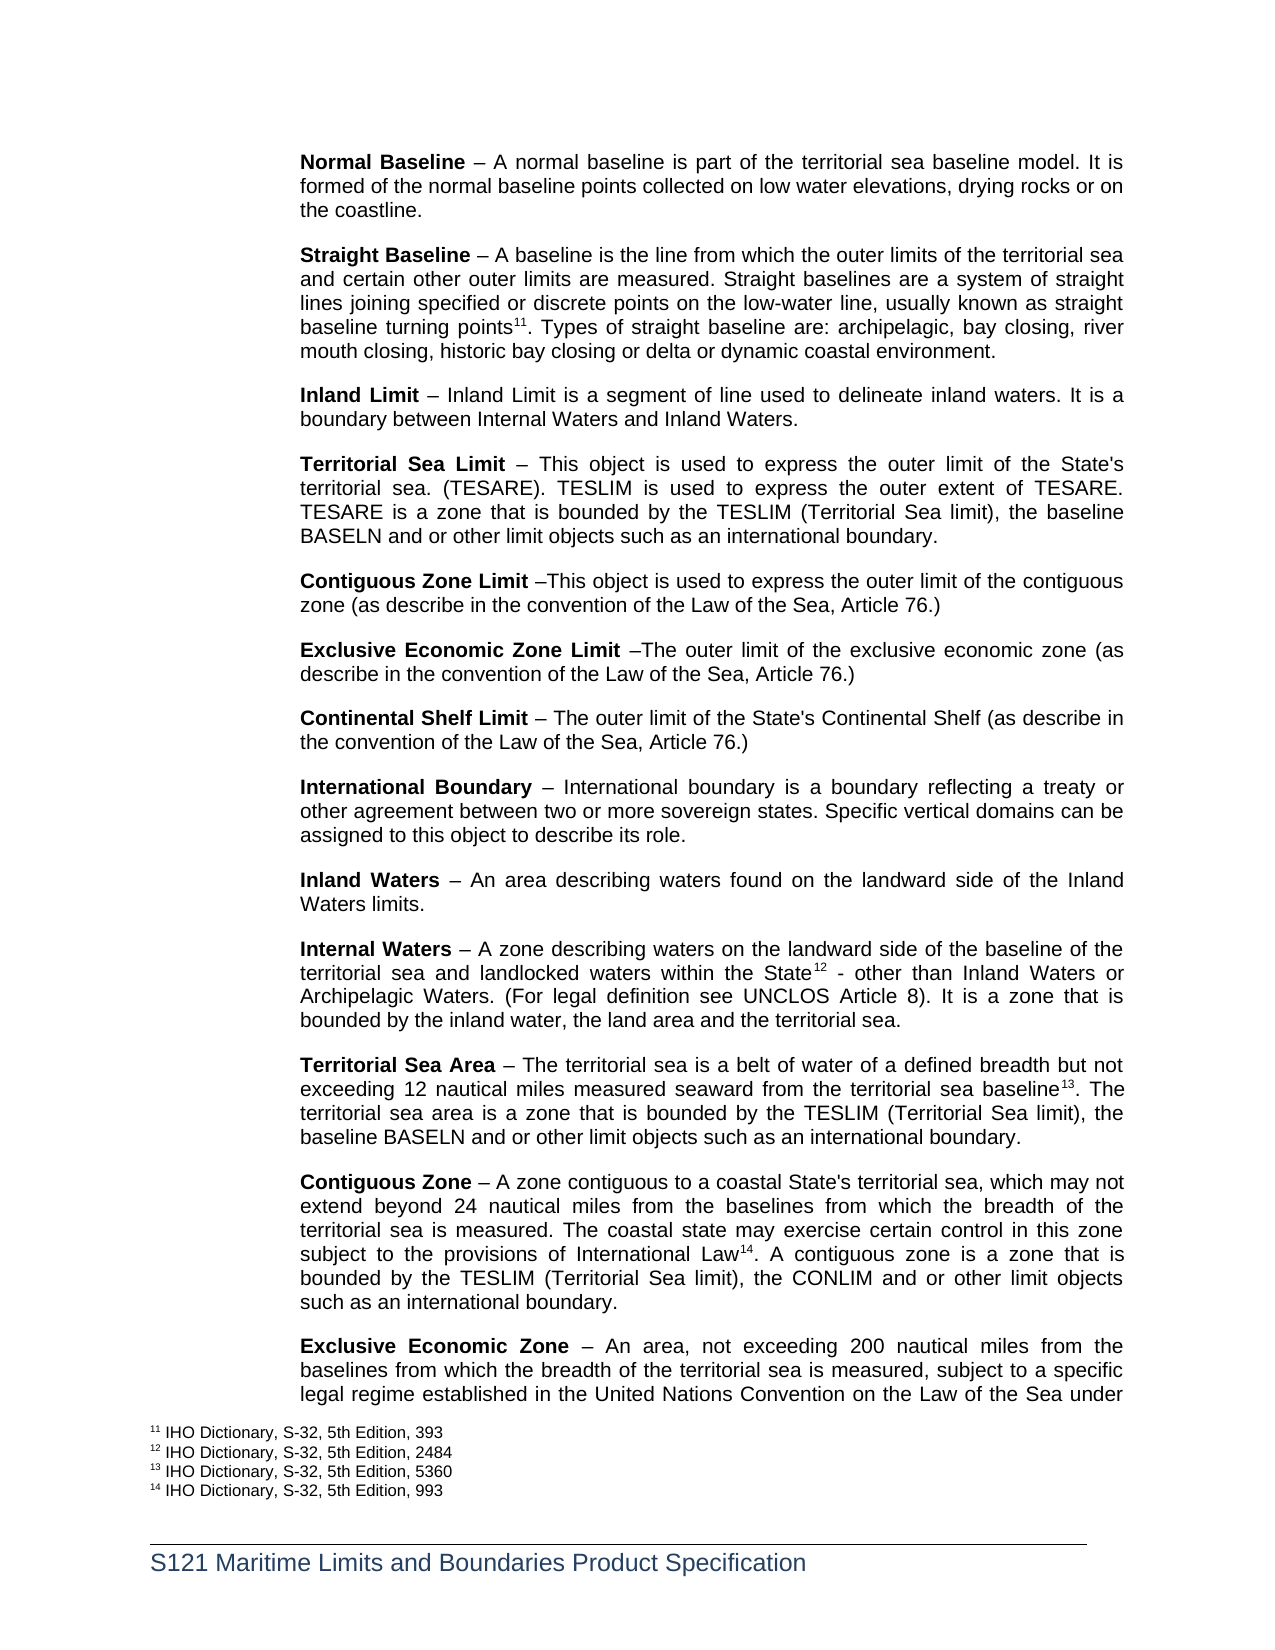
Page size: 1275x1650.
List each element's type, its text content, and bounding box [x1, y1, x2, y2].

text Inland Limit – Inland Limit is a segment of line used to delineate inland waters. It is a boundary between Internal Waters and Inland Waters. [300, 383, 1125, 431]
text Inland Waters – An area describing waters found on the landward side of the Inland Waters limits. [300, 868, 1125, 916]
text Contiguous Zone – A zone contiguous to a coastal State's territorial sea, which may not extend beyond 24 nautical miles from the baselines from which the breadth of the territorial sea is measured. The coastal state may exercise certain control in this zone subject to the provisions of International Law. A contiguous zone is a zone that is bounded by the TESLIM (Territorial Sea limit), the CONLIM and or other limit objects such as an international boundary. [300, 1170, 1125, 1313]
text Territorial Sea Limit – This object is used to express the outer limit of the State's territorial sea. (TESARE). TESLIM is used to express the outer extent of TESARE. TESARE is a zone that is bounded by the TESLIM (Territorial Sea limit), the baseline BASELN and or other limit objects such as an international boundary. [300, 452, 1125, 548]
text Exclusive Economic Zone Limit –The outer limit of the exclusive economic zone (as describe in the convention of the Law of the Sea, Article 76.) [300, 637, 1125, 685]
text International Boundary – International boundary is a boundary reflecting a treaty or other agreement between two or more sovereign states. Specific vertical domains can be assigned to this object to describe its role. [300, 775, 1125, 847]
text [300, 1334, 1125, 1406]
text Straight Baseline – A baseline is the line from which the outer limits of the territorial sea and certain other outer limits are measured. Straight baselines are a system of straight lines joining specified or discrete points on the low-water line, usually known as straight baseline turning points. Types of straight baseline are: archipelagic, bay closing, river mouth closing, historic bay closing or delta or dynamic coastal environment. [300, 243, 1125, 362]
text Internal Waters – A zone describing waters on the landward side of the baseline of the territorial sea and landlocked waters within the State - other than Inland Waters or Archipelagic Waters. (For legal definition see UNCLOS Article 8). It is a zone that is bounded by the inland water, the land area and the territorial sea. [300, 936, 1125, 1032]
text Continental Shelf Limit – The outer limit of the State's Continental Shelf (as describe in the convention of the Law of the Sea, Article 76.) [300, 706, 1125, 754]
text Contiguous Zone Limit –This object is used to express the outer limit of the contiguous zone (as describe in the convention of the Law of the Sea, Article 76.) [300, 569, 1125, 617]
text Territorial Sea Area – The territorial sea is a belt of water of a defined breadth but not exceeding 12 nautical miles measured seaward from the territorial sea baseline. The territorial sea area is a zone that is bounded by the TESLIM (Territorial Sea limit), the baseline BASELN and or other limit objects such as an international boundary. [300, 1053, 1125, 1149]
text Normal Baseline – A normal baseline is part of the territorial sea baseline model. It is formed of the normal baseline points collected on low water elevations, drying rocks or on the coastline. [300, 150, 1125, 222]
